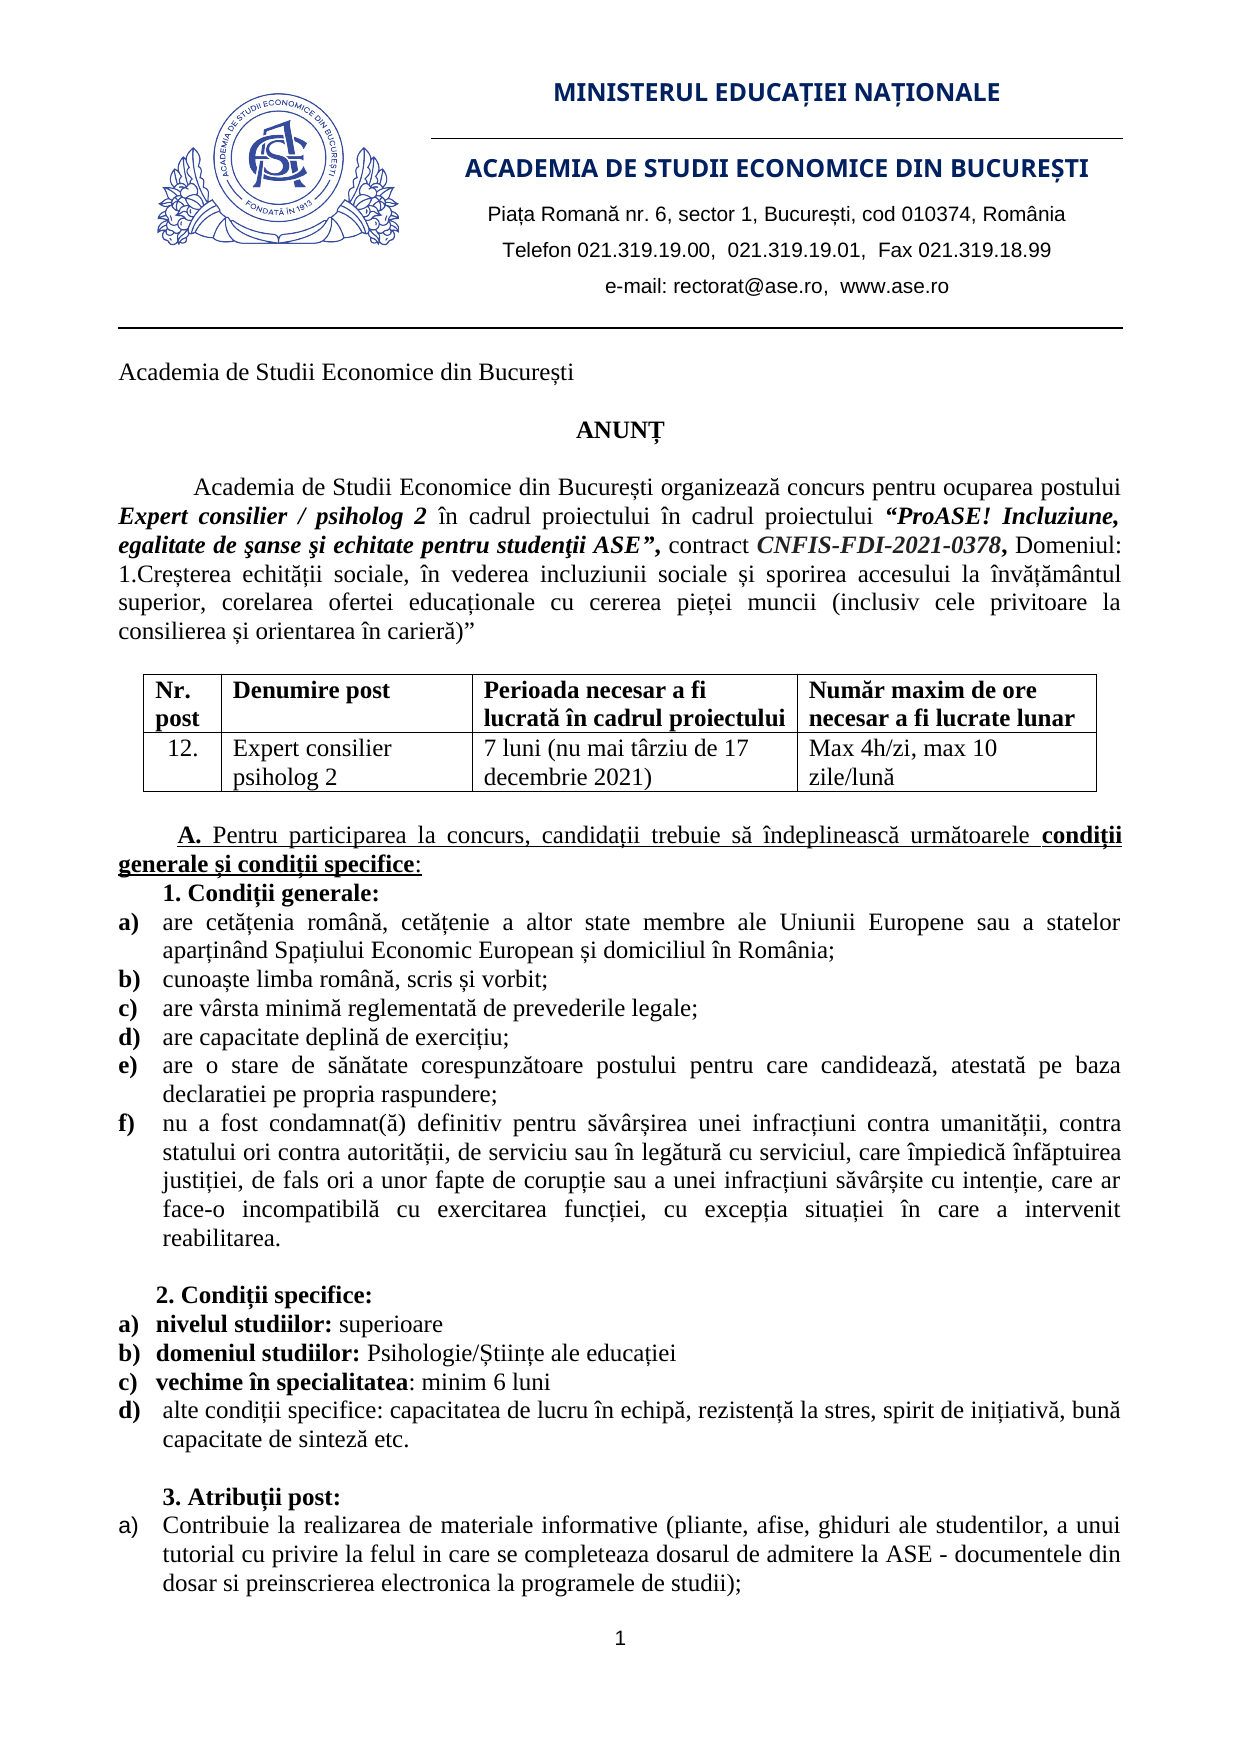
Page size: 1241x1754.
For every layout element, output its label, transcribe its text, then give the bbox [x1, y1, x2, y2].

list nu a fost condamnat(ă) definitiv pentru săvârșirea unei infracțiuni contra umanității, contra statului ori contra autorității, de serviciu sau în legătură cu serviciul, care împiedică înfăptuirea justiției, de fals ori a unor fapte de corupție sau a unei infracțiuni săvârșite cu intenție, care ar face-o incompatibilă cu exercitarea funcției, cu excepția situației în care a intervenit reabilitarea. [118, 1108, 1122, 1252]
picture [157, 93, 399, 246]
text A. Pentru participarea la concurs, candidații trebuie să îndeplinească următoarele condiții generale și condiții specifice: [118, 821, 1122, 878]
list cunoaște limba română, scris și vorbit; [118, 964, 1122, 993]
list are o stare de sănătate corespunzătoare postului pentru care candidează, atestată pe baza declaratiei pe propria raspundere; [118, 1051, 1122, 1108]
text 2. Condiții specifice: [118, 1281, 1122, 1309]
list are cetățenia română, cetățenie a altor state membre ale Uniunii Europene sau a statelor aparținând Spațiului Economic European și domiciliul în România; [118, 907, 1122, 964]
table_cell 7 luni (nu mai târziu de 17 decembrie 2021) [473, 733, 797, 791]
text Academia de Studii Economice din București organizează concurs pentru ocuparea postului Expert consilier / psiholog 2 în cadrul proiectului în cadrul proiectului “ProASE! Incluziune, egalitate de şanse şi echitate pentru studenţii ASE”, contract CNFIS-FDI-2021-0378, Domeniul: 1.Creșterea echității sociale, în vederea incluziunii sociale și sporirea accesului la învățământul superior, corelarea ofertei educaționale cu cererea pieței muncii (inclusiv cele privitoare la consilierea și orientarea în carieră)” [118, 472, 1122, 645]
table_header Nr. post [144, 675, 221, 732]
table_header Număr maxim de ore necesar a fi lucrate lunar [798, 675, 1096, 732]
table_cell 12. [144, 733, 221, 791]
text ANUNȚ [118, 415, 1122, 444]
text 1. Condiții generale: [118, 878, 1122, 907]
table_header Perioada necesar a fi lucrată în cadrul proiectului [473, 675, 797, 732]
list are capacitate deplină de exercițiu; [118, 1022, 1122, 1051]
text Academia de Studii Economice din București [118, 357, 1122, 386]
list Contribuie la realizarea de materiale informative (pliante, afise, ghiduri ale studentilor, a unui tutorial cu privire la felul in care se completeaza dosarul de admitere la ASE - documentele din dosar si preinscrierea electronica la programele de studii); [118, 1511, 1122, 1597]
table_cell Max 4h/zi, max 10 zile/lună [798, 733, 1096, 791]
table_cell Expert consilier psiholog 2 [222, 733, 472, 791]
list are vârsta minimă reglementată de prevederile legale; [118, 993, 1122, 1022]
list alte condiții specifice: capacitatea de lucru în echipă, rezistență la stres, spirit de inițiativă, bună capacitate de sinteză etc. [118, 1396, 1122, 1453]
table_header Denumire post [222, 675, 472, 732]
list domeniul studiilor: Psihologie/Științe ale educației [118, 1338, 1122, 1367]
list vechime în specialitatea: minim 6 luni [118, 1367, 1122, 1396]
list 3. Atribuții post: [118, 1482, 1122, 1511]
list nivelul studiilor: superioare [118, 1309, 1122, 1338]
